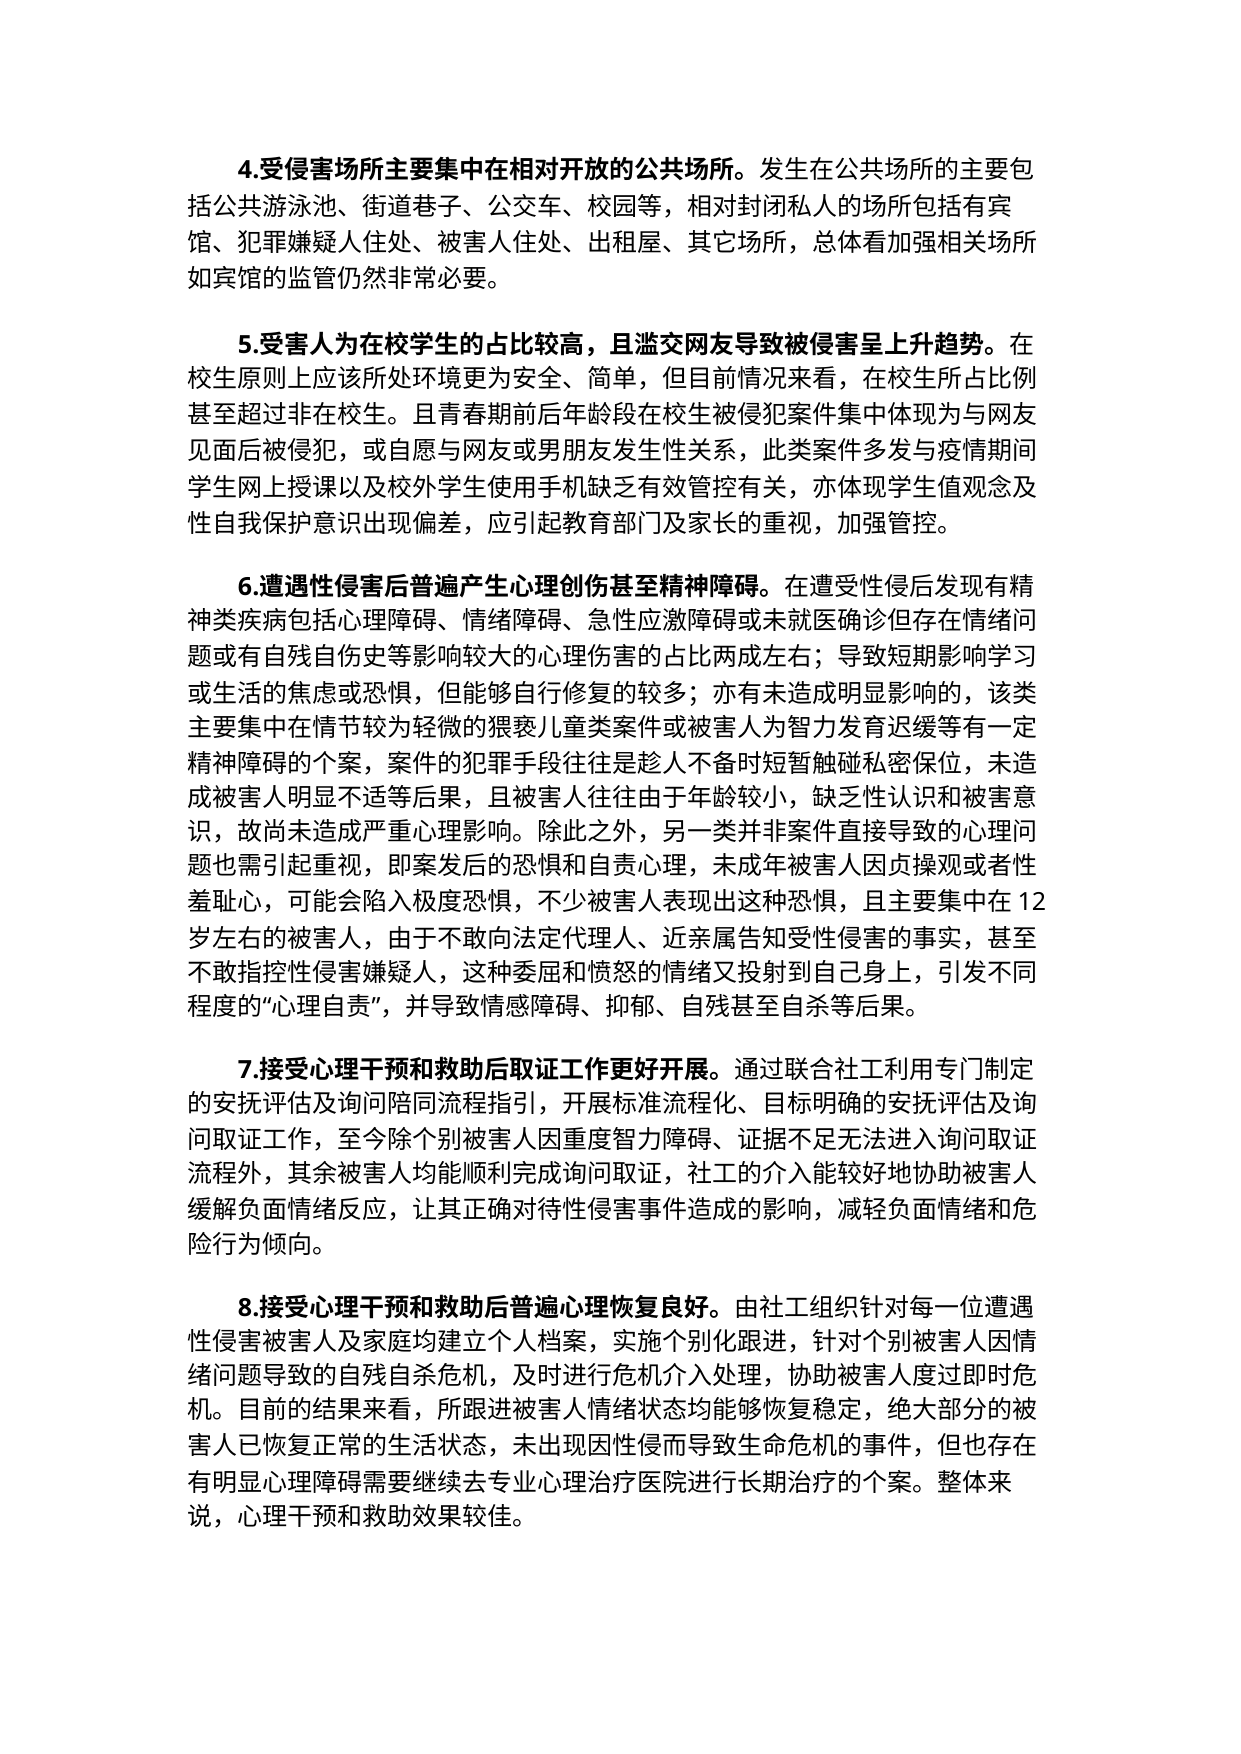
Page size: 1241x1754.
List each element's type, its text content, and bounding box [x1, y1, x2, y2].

text 7.接受心理干预和救助后取证工作更好开展。通过联合社工利用专门制定的安抚评估及询问陪同流程指引，开展标准流程化、目标明确的安抚评估及询问取证工作，至今除个别被害人因重度智力障碍、证据不足无法进入询问取证流程外，其余被害人均能顺利完成询问取证，社工的介入能较好地协助被害人缓解负面情绪反应，让其正确对待性侵害事件造成的影响，减轻负面情绪和危险行为倾向。 [187, 1052, 1053, 1260]
text 4.受侵害场所主要集中在相对开放的公共场所。发生在公共场所的主要包括公共游泳池、街道巷子、公交车、校园等，相对封闭私人的场所包括有宾馆、犯罪嫌疑人住处、被害人住处、出租屋、其它场所，总体看加强相关场所如宾馆的监管仍然非常必要。 [187, 150, 1053, 295]
text 8.接受心理干预和救助后普遍心理恢复良好。由社工组织针对每一位遭遇性侵害被害人及家庭均建立个人档案，实施个别化跟进，针对个别被害人因情绪问题导致的自残自杀危机，及时进行危机介入处理，协助被害人度过即时危机。目前的结果来看，所跟进被害人情绪状态均能够恢复稳定，绝大部分的被害人已恢复正常的生活状态，未出现因性侵而导致生命危机的事件，但也存在有明显心理障碍需要继续去专业心理治疗医院进行长期治疗的个案。整体来说，心理干预和救助效果较佳。 [187, 1289, 1053, 1532]
text 5.受害人为在校学生的占比较高，且滥交网友导致被侵害呈上升趋势。在校生原则上应该所处环境更为安全、简单，但目前情况来看，在校生所占比例甚至超过非在校生。且青春期前后年龄段在校生被侵犯案件集中体现为与网友见面后被侵犯，或自愿与网友或男朋友发生性关系，此类案件多发与疫情期间学生网上授课以及校外学生使用手机缺乏有效管控有关，亦体现学生值观念及性自我保护意识出现偏差，应引起教育部门及家长的重视，加强管控。 [187, 324, 1053, 539]
text 6.遭遇性侵害后普遍产生心理创伤甚至精神障碍。在遭受性侵后发现有精神类疾病包括心理障碍、情绪障碍、急性应激障碍或未就医确诊但存在情绪问题或有自残自伤史等影响较大的心理伤害的占比两成左右；导致短期影响学习或生活的焦虑或恐惧，但能够自行修复的较多；亦有未造成明显影响的，该类主要集中在情节较为轻微的猥亵儿童类案件或被害人为智力发育迟缓等有一定精神障碍的个案，案件的犯罪手段往往是趁人不备时短暂触碰私密保位，未造成被害人明显不适等后果，且被害人往往由于年龄较小，缺乏性认识和被害意识，故尚未造成严重心理影响。除此之外，另一类并非案件直接导致的心理问题也需引起重视，即案发后的恐惧和自责心理，未成年被害人因贞操观或者性羞耻心，可能会陷入极度恐惧，不少被害人表现出这种恐惧，且主要集中在12岁左右的被害人，由于不敢向法定代理人、近亲属告知受性侵害的事实，甚至不敢指控性侵害嫌疑人，这种委屈和愤怒的情绪又投射到自己身上，引发不同程度的“心理自责”，并导致情感障碍、抑郁、自残甚至自杀等后果。 [187, 569, 1053, 1022]
